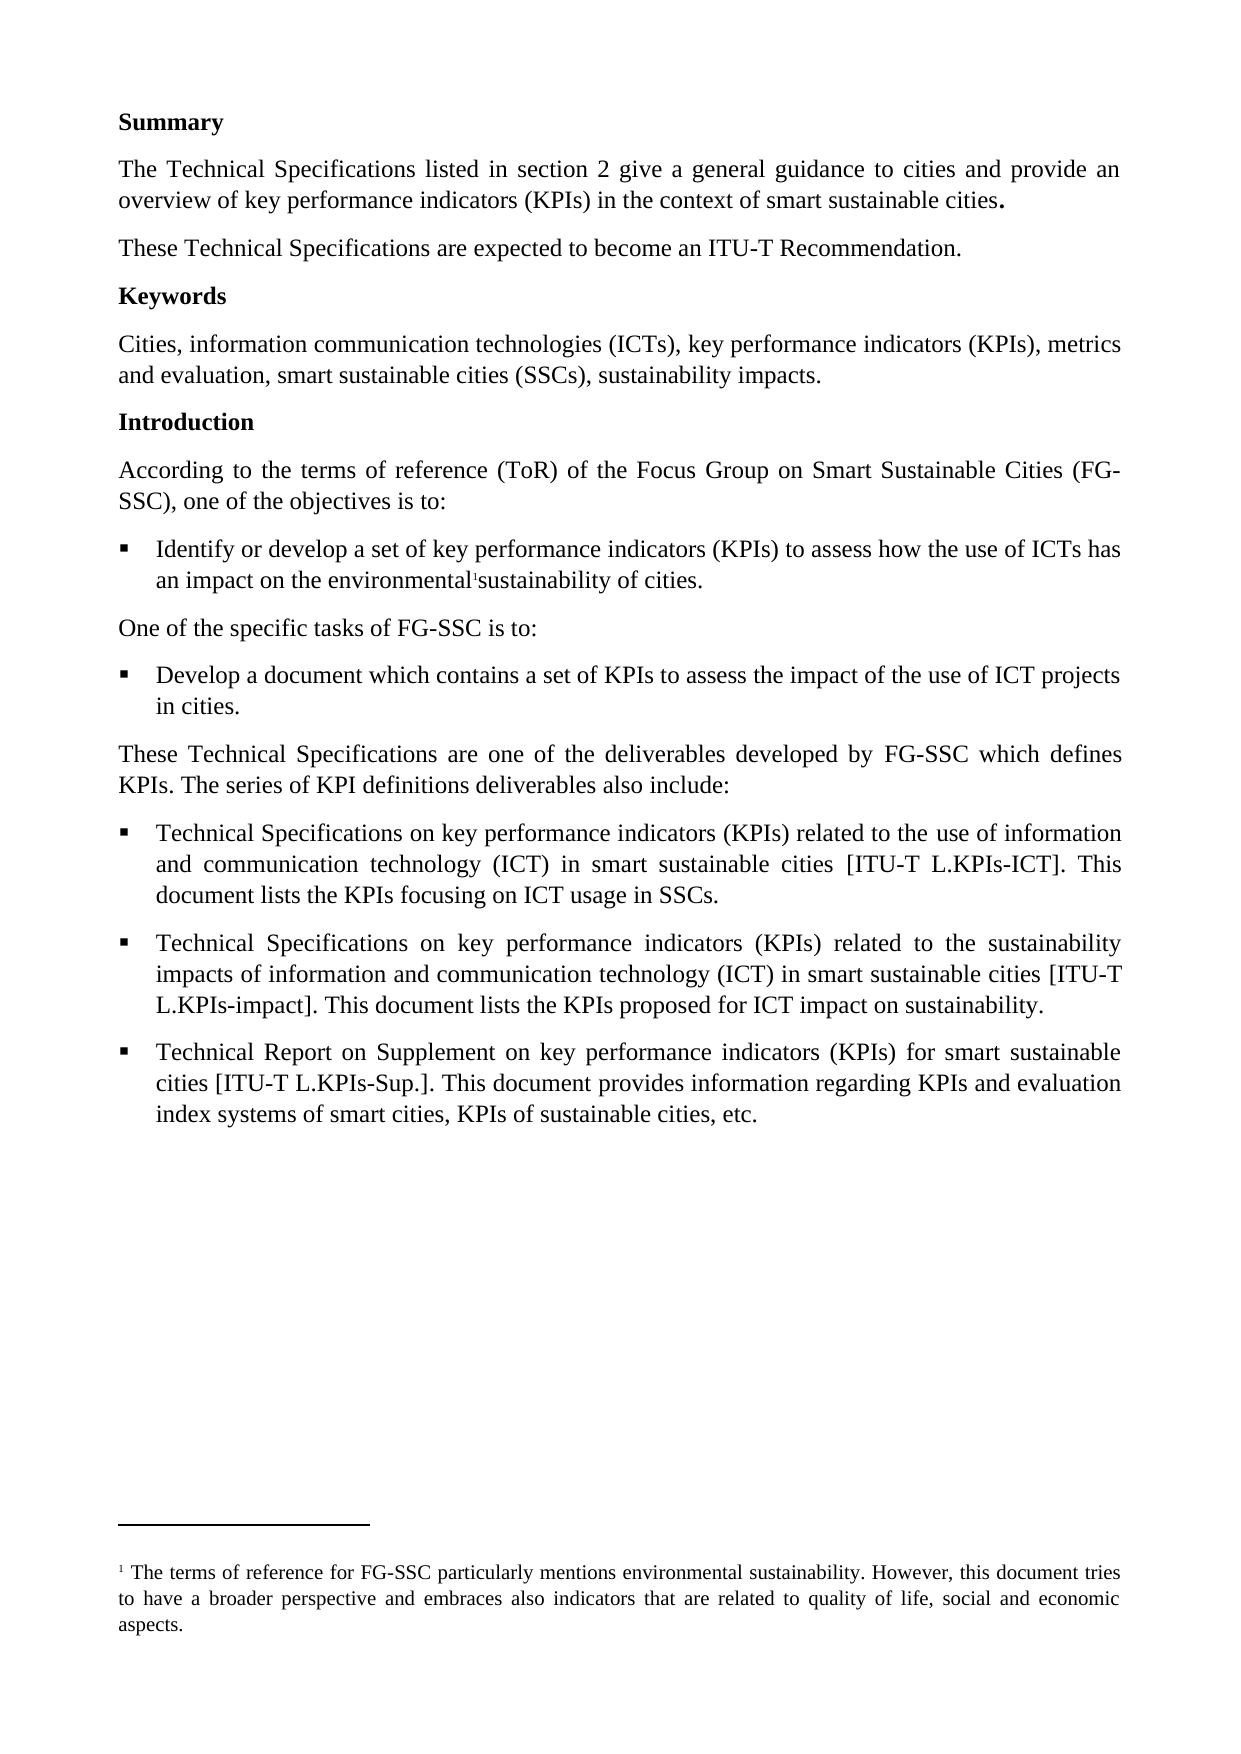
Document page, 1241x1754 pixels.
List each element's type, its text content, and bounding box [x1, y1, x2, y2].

text Technical Report on Supplement on key performance indicators (KPIs) for smart sustainable cities [ITU-T L.KPIs-Sup.]. This document provides information regarding KPIs and evaluation index systems of smart cities, KPIs of sustainable cities, etc. [118, 1037, 1122, 1128]
subtitle Summary [118, 107, 1122, 136]
text These Technical Specifications are one of the deliverables developed by FG-SSC which defines KPIs. The series of KPI definitions deliverables also include: [118, 739, 1122, 799]
subtitle Introduction [118, 407, 1122, 436]
subtitle Keywords [118, 281, 1122, 310]
text Develop a document which contains a set of KPIs to assess the impact of the use of ICT projects in cities. [118, 660, 1122, 720]
text According to the terms of reference (ToR) of the Focus Group on Smart Sustainable Cities (FG-SSC), one of the objectives is to: [118, 455, 1122, 515]
subtitle The Technical Specifications listed in section 2 give a general guidance to cities and provide an overview of key performance indicators (KPIs) in the context of smart sustainable cities. [118, 154, 1122, 214]
text Cities, information communication technologies (ICTs), key performance indicators (KPIs), metrics and evaluation, smart sustainable cities (SSCs), sustainability impacts. [118, 329, 1122, 388]
text These Technical Specifications are expected to become an ITU-T Recommendation. [118, 233, 1122, 262]
text Technical Specifications on key performance indicators (KPIs) related to the sustainability impacts of information and communication technology (ICT) in smart sustainable cities [ITU-T L.KPIs-impact]. This document lists the KPIs proposed for ICT impact on sustainability. [118, 928, 1122, 1018]
text One of the specific tasks of FG-SSC is to: [118, 613, 1122, 641]
text Technical Specifications on key performance indicators (KPIs) related to the use of information and communication technology (ICT) in smart sustainable cities [ITU-T L.KPIs-ICT]. This document lists the KPIs focusing on ICT usage in SSCs. [118, 818, 1122, 909]
text Identify or develop a set of key performance indicators (KPIs) to assess how the use of ICTs has an impact on the environmentalsustainability of cities. [118, 534, 1122, 594]
